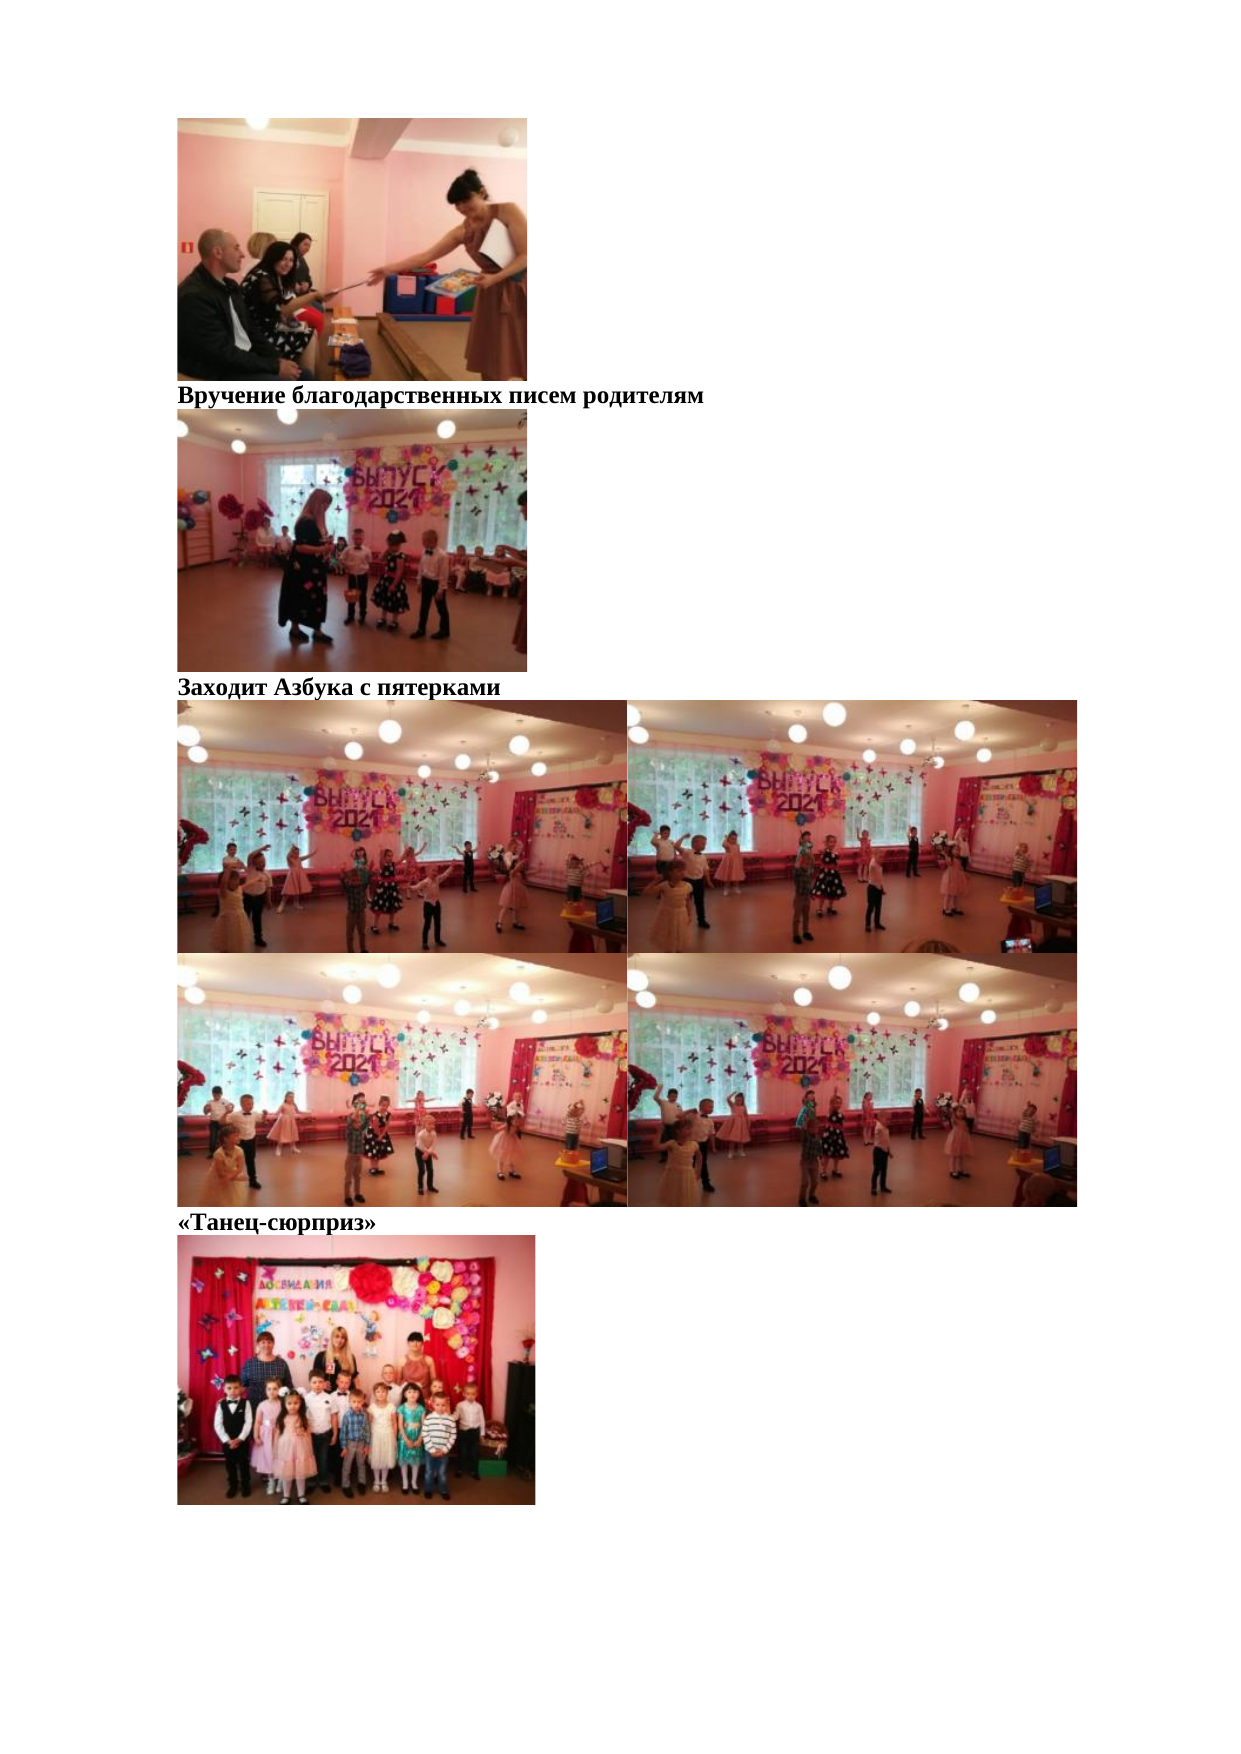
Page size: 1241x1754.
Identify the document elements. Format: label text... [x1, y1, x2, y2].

picture [177, 1235, 536, 1505]
picture [177, 409, 528, 672]
text Заходит Азбука с пятерками [177, 672, 1152, 701]
picture [177, 118, 528, 381]
text «Танец-сюрприз» [177, 1207, 1152, 1236]
picture [177, 700, 1078, 1207]
text Вручение благодарственных писем родителям [177, 381, 1152, 409]
